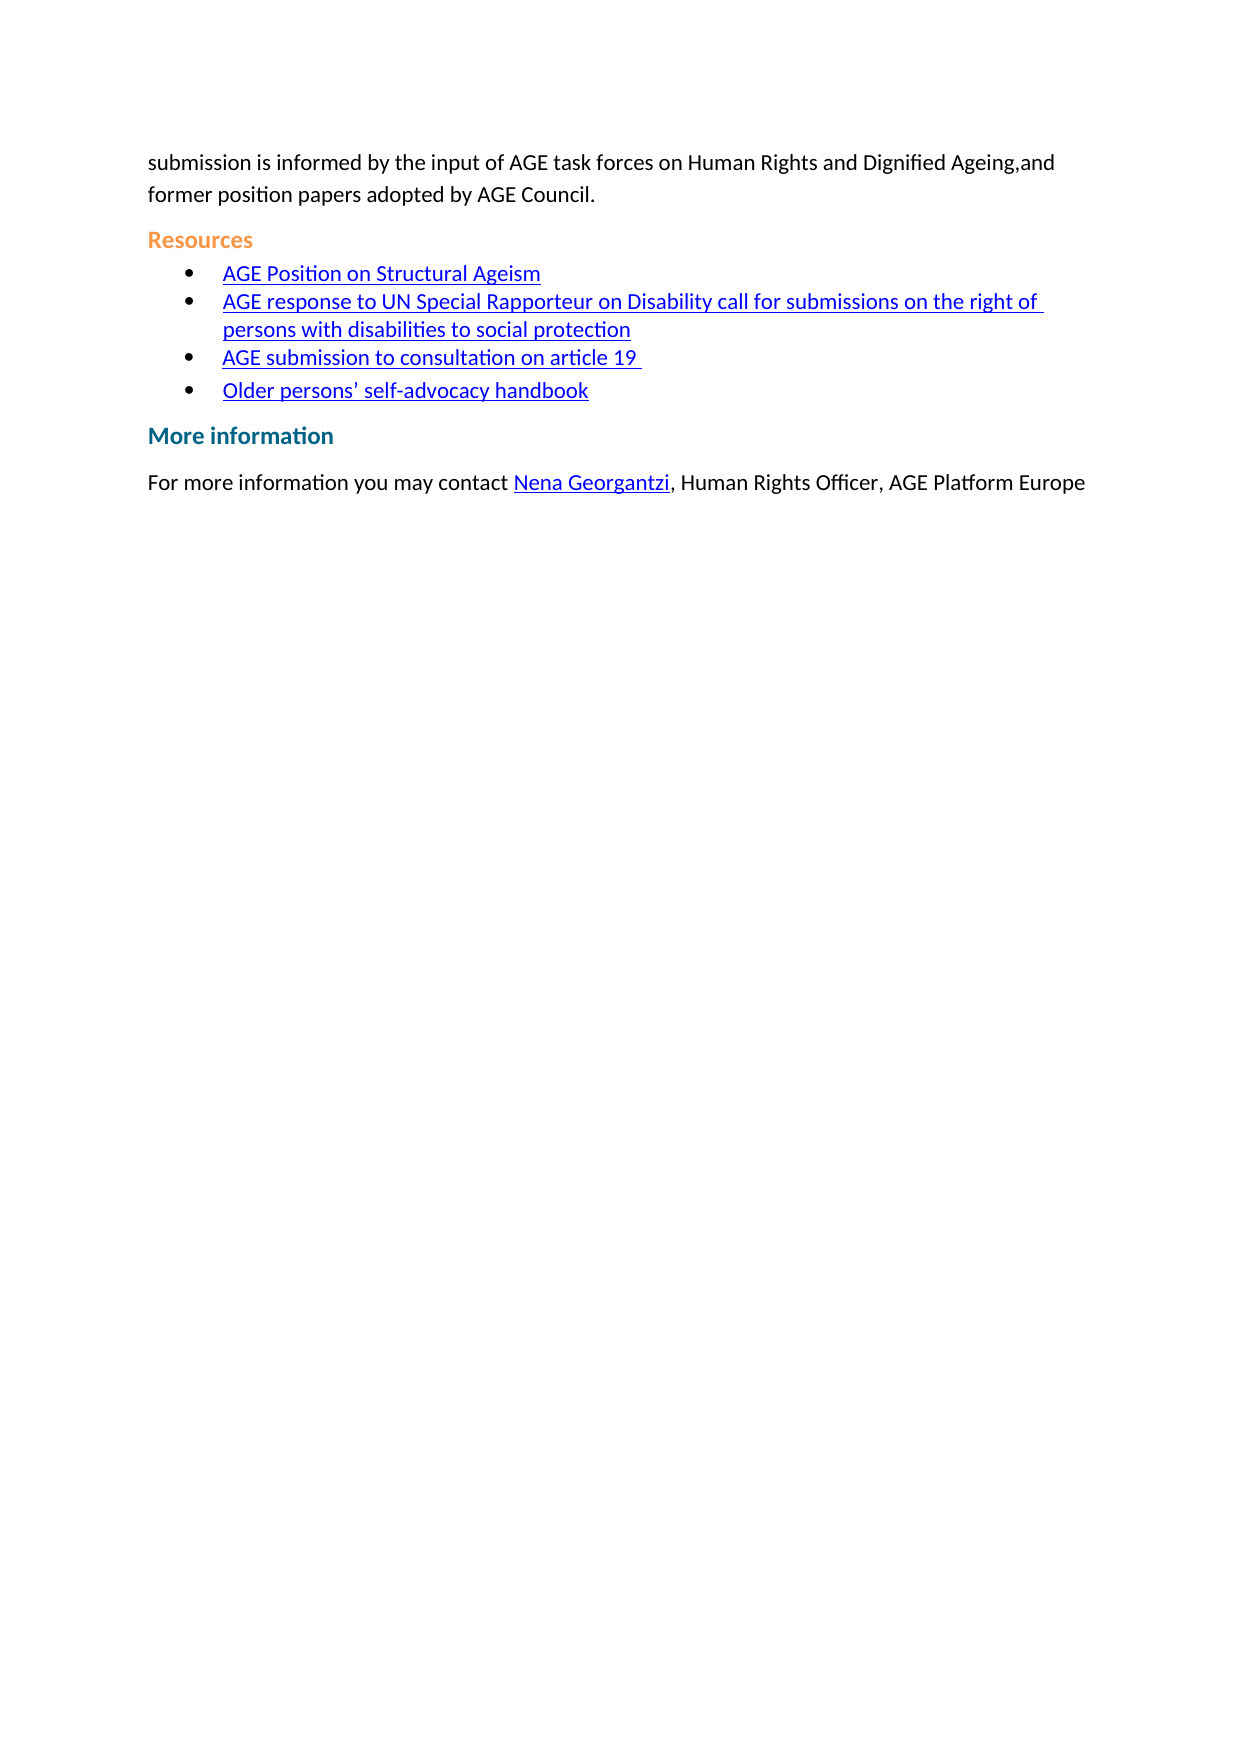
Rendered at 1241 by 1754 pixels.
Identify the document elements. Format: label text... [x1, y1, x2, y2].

text Resources [148, 224, 1093, 255]
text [148, 148, 1093, 208]
list AGE Position on Structural Ageism [185, 259, 1093, 287]
subtitle More information [148, 420, 1093, 451]
list AGE response to UN Special Rapporteur on Disability call for submissions on the right of persons with disabilities to social protection [185, 287, 1093, 343]
list Older persons’ self-advocacy handbook [185, 376, 1093, 404]
text For more information you may contact Nena Georgantzi, Human Rights Officer, AGE Platform Europe [148, 468, 1093, 496]
list AGE submission to consultation on article 19 [185, 343, 1093, 372]
